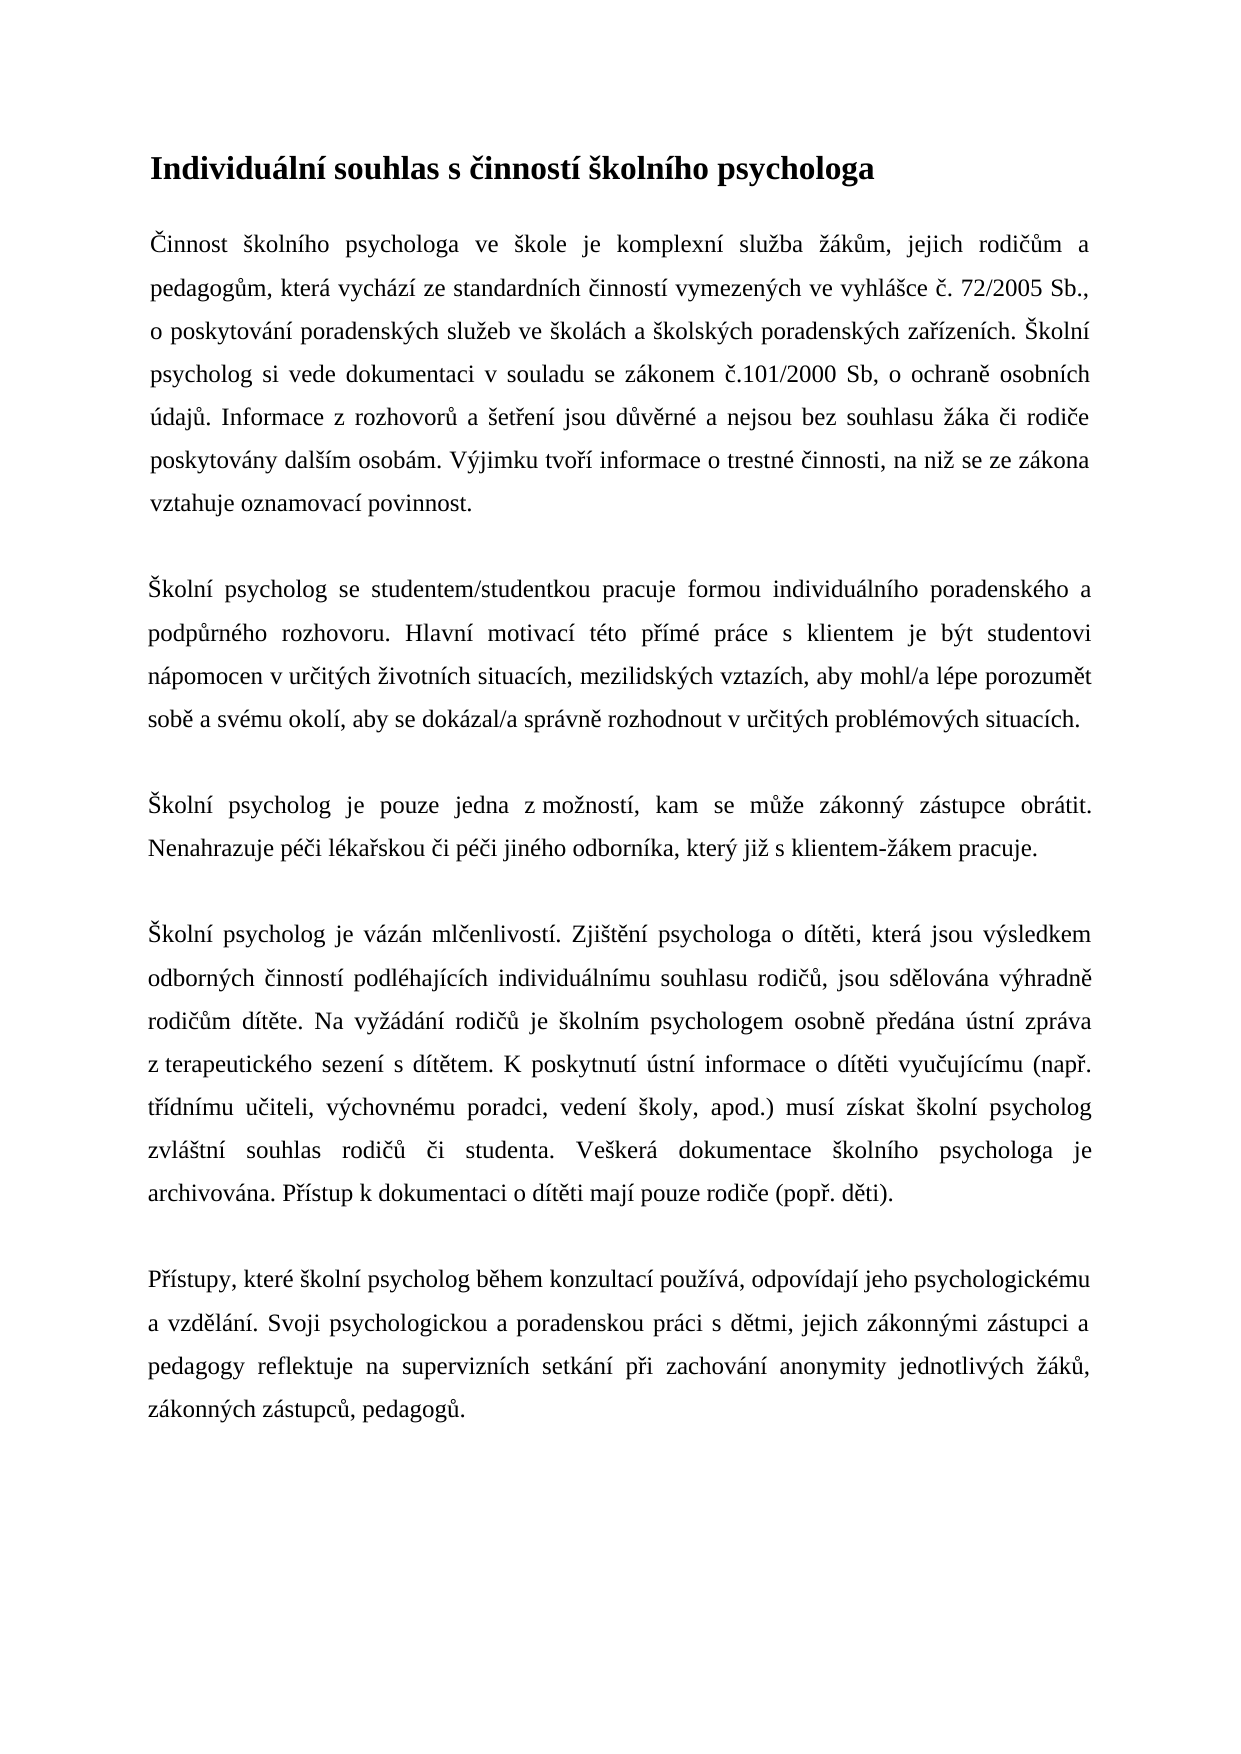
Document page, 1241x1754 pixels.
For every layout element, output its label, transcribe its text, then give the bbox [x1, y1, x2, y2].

text Přístupy, které školní psycholog během konzultací používá, odpovídají jeho psychologickému a vzdělání. Svoji psychologickou a poradenskou práci s dětmi, jejich zákonnými zástupci a pedagogy reflektuje na supervizních setkání při zachování anonymity jednotlivých žáků, zákonných zástupců, pedagogů. [148, 1221, 1091, 1423]
text Školní psycholog je vázán mlčenlivostí. Zjištění psychologa o dítěti, která jsou výsledkem odborných činností podléhajících individuálnímu souhlasu rodičů, jsou sdělována výhradně rodičům dítěte. Na vyžádání rodičů je školním psychologem osobně předána ústní zpráva z terapeutického sezení s dítětem. K poskytnutí ústní informace o dítěti vyučujícímu (např. třídnímu učiteli, výchovnému poradci, vedení školy, apod.) musí získat školní psycholog zvláštní souhlas rodičů či studenta. Veškerá dokumentace školního psychologa je archivována. Přístup k dokumentaci o dítěti mají pouze rodiče (popř. děti). [148, 919, 1093, 1207]
text Činnost školního psychologa ve škole je komplexní služba žákům, jejich rodičům a pedagogům, která vychází ze standardních činností vymezených ve vyhlášce č. 72/2005 Sb., o poskytování poradenských služeb ve školách a školských poradenských zařízeních. Školní psycholog si vede dokumentaci v souladu se zákonem č.101/2000 Sb, o ochraně osobních údajů. Informace z rozhovorů a šetření jsou důvěrné a nejsou bez souhlasu žáka či rodiče poskytovány dalším osobám. Výjimku tvoří informace o trestné činnosti, na niž se ze zákona vztahuje oznamovací povinnost. [150, 229, 1091, 517]
text Školní psycholog je pouze jedna z možností, kam se může zákonný zástupce obrátit. Nenahrazuje péči lékařskou či péči jiného odborníka, který již s klientem-žákem pracuje. [148, 790, 1093, 862]
text Individuální souhlas s činností školního psychologa [150, 148, 1093, 187]
text Školní psycholog se studentem/studentkou pracuje formou individuálního poradenského a podpůrného rozhovoru. Hlavní motivací této přímé práce s klientem je být studentovi nápomocen v určitých životních situacích, mezilidských vztazích, aby mohl/a lépe porozumět sobě a svému okolí, aby se dokázal/a správně rozhodnout v určitých problémových situacích. [148, 574, 1093, 733]
